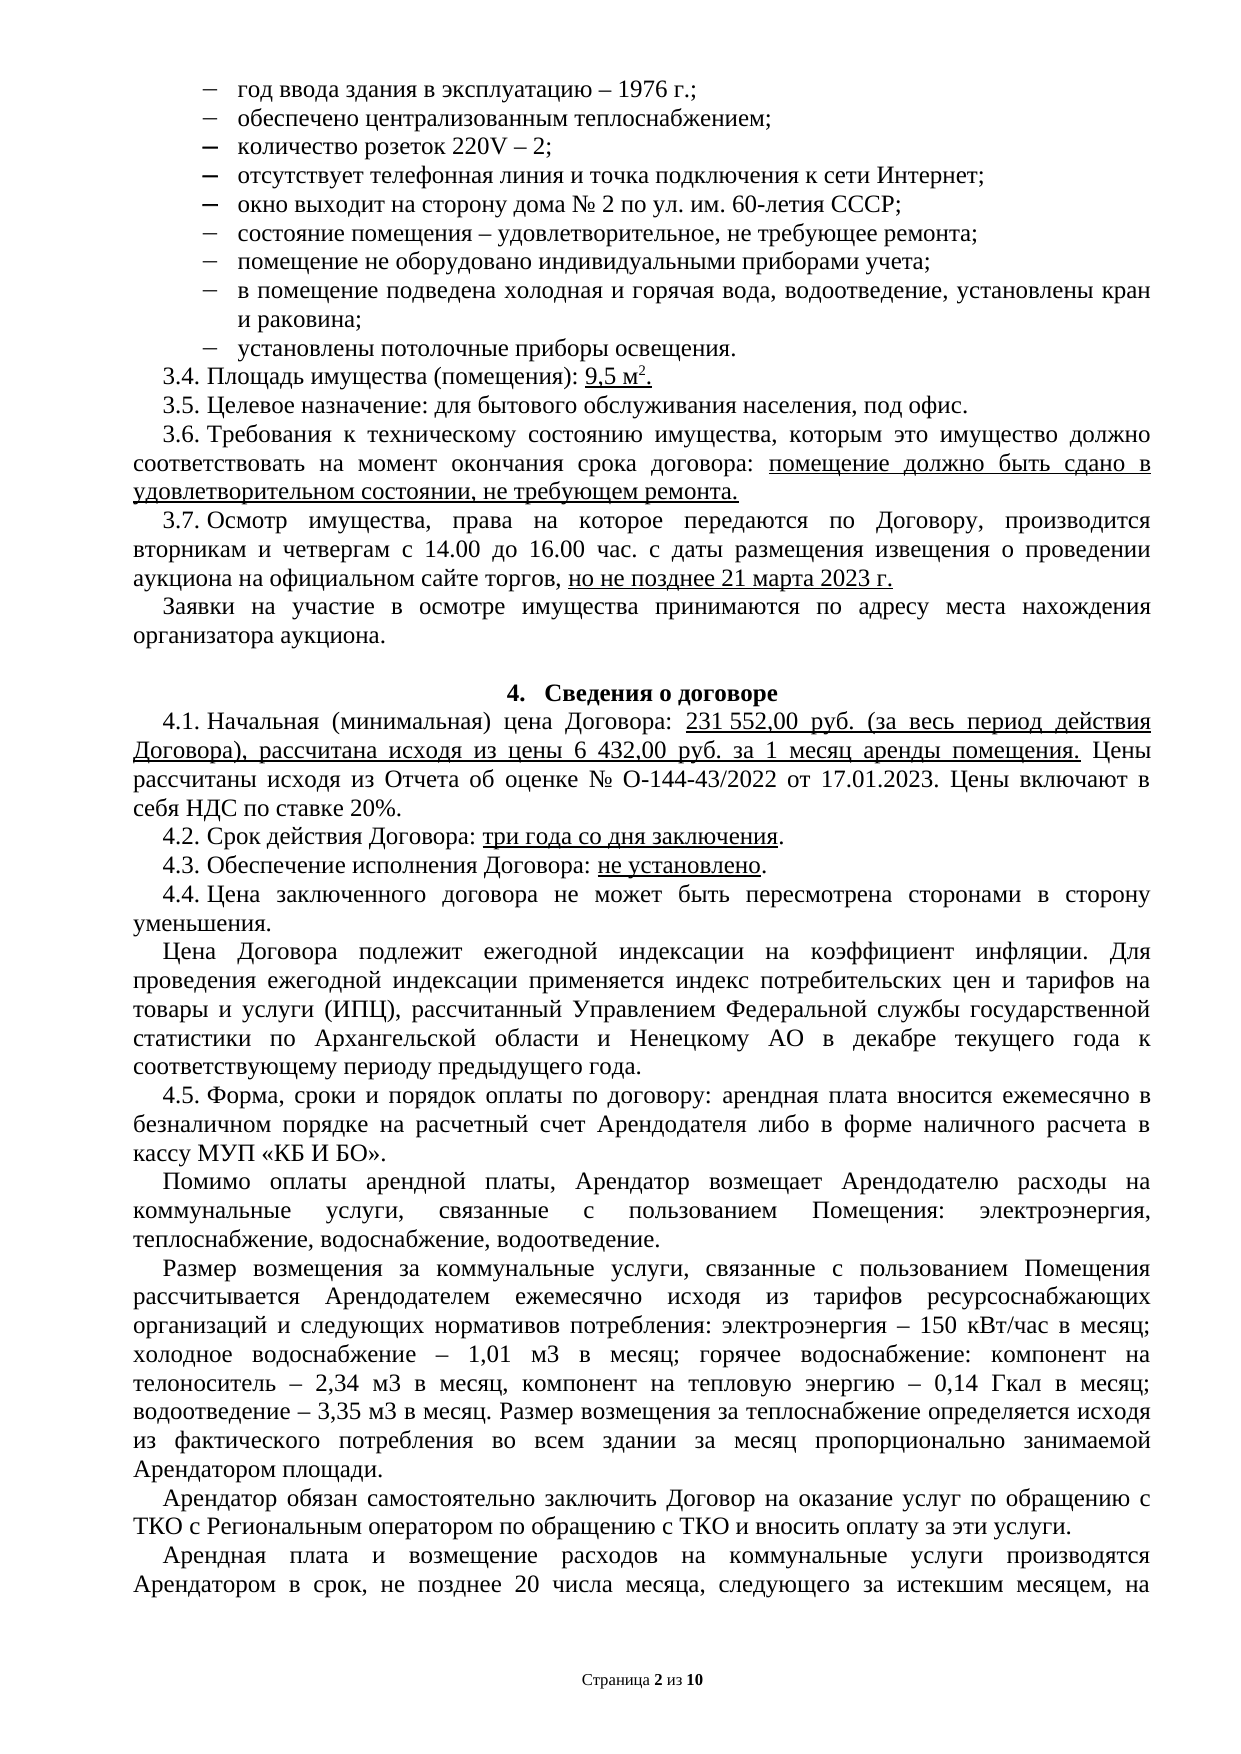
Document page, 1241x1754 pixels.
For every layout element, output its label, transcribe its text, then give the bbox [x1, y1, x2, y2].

list Требования к техническому состоянию имущества, которым это имущество должно соответствовать на момент окончания срока договора: помещение должно быть сдано в удовлетворительном состоянии, не требующем ремонта. [133, 419, 1152, 505]
list в помещение подведена холодная и горячая вода, водоотведение, установлены кран и раковина; [200, 275, 1152, 333]
list Целевое назначение: для бытового обслуживания населения, под офис. [133, 390, 1152, 419]
list Обеспечение исполнения Договора: не установлено. [133, 850, 1152, 879]
list Сведения о договоре [133, 678, 1152, 706]
list Срок действия Договора: три года со дня заключения. [133, 821, 1152, 850]
list Площадь имущества (помещения): 9,5 м2. [133, 361, 1152, 390]
list обеспечено централизованным теплоснабжением; [200, 103, 1152, 131]
list год ввода здания в эксплуатацию – 1976 г.; [200, 74, 1152, 103]
list установлены потолочные приборы освещения. [200, 333, 1152, 361]
list Форма, сроки и порядок оплаты по договору: арендная плата вносится ежемесячно в безналичном порядке на расчетный счет Арендодателя либо в форме наличного расчета в кассу МУП «КБ И БО». [133, 1080, 1152, 1166]
list Осмотр имущества, права на которое передаются по Договору, производится вторникам и четвергам с 14.00 до 16.00 час. с даты размещения извещения о проведении аукциона на официальном сайте торгов, но не позднее 21 марта 2023 г. [133, 505, 1152, 591]
text Заявки на участие в осмотре имущества принимаются по адресу места нахождения организатора аукциона. [133, 591, 1152, 649]
text Помимо оплаты арендной платы, Арендатор возмещает Арендодателю расходы на коммунальные услуги, связанные с пользованием Помещения: электроэнергия, теплоснабжение, водоснабжение, водоотведение. [133, 1166, 1152, 1253]
list окно выходит на сторону дома № 2 по ул. им. 60-летия СССР; [200, 189, 1152, 218]
list отсутствует телефонная линия и точка подключения к сети Интернет; [200, 160, 1152, 189]
list количество розеток 220V – 2; [200, 131, 1152, 160]
list Начальная (минимальная) цена Договора: 231 552,00 руб. (за весь период действия Договора), рассчитана исходя из цены 6 432,00 руб. за 1 месяц аренды помещения. Цены рассчитаны исходя из Отчета об оценке № О-144-43/2022 от 17.01.2023. Цены включают в себя НДС по ставке 20%. [133, 706, 1152, 821]
text Арендатор обязан самостоятельно заключить Договор на оказание услуг по обращению с ТКО с Региональным оператором по обращению с ТКО и вносить оплату за эти услуги. [133, 1483, 1152, 1540]
list помещение не оборудовано индивидуальными приборами учета; [200, 246, 1152, 275]
text Цена Договора подлежит ежегодной индексации на коэффициент инфляции. Для проведения ежегодной индексации применяется индекс потребительских цен и тарифов на товары и услуги (ИПЦ), рассчитанный Управлением Федеральной службы государственной статистики по Архангельской области и Ненецкому АО в декабре текущего года к соответствующему периоду предыдущего года. [133, 936, 1152, 1080]
list Цена заключенного договора не может быть пересмотрена сторонами в сторону уменьшения. [133, 879, 1152, 936]
text Размер возмещения за коммунальные услуги, связанные с пользованием Помещения рассчитывается Арендодателем ежемесячно исходя из тарифов ресурсоснабжающих организаций и следующих нормативов потребления: электроэнергия – 150 кВт/час в месяц; холодное водоснабжение – 1,01 м3 в месяц; горячее водоснабжение: компонент на телоноситель – 2,34 м3 в месяц, компонент на тепловую энергию – 0,14 Гкал в месяц; водоотведение – 3,35 м3 в месяц. Размер возмещения за теплоснабжение определяется исходя из фактического потребления во всем здании за месяц пропорционально занимаемой Арендатором площади. [133, 1253, 1152, 1483]
list состояние помещения – удовлетворительное, не требующее ремонта; [200, 218, 1152, 246]
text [133, 1540, 1152, 1598]
